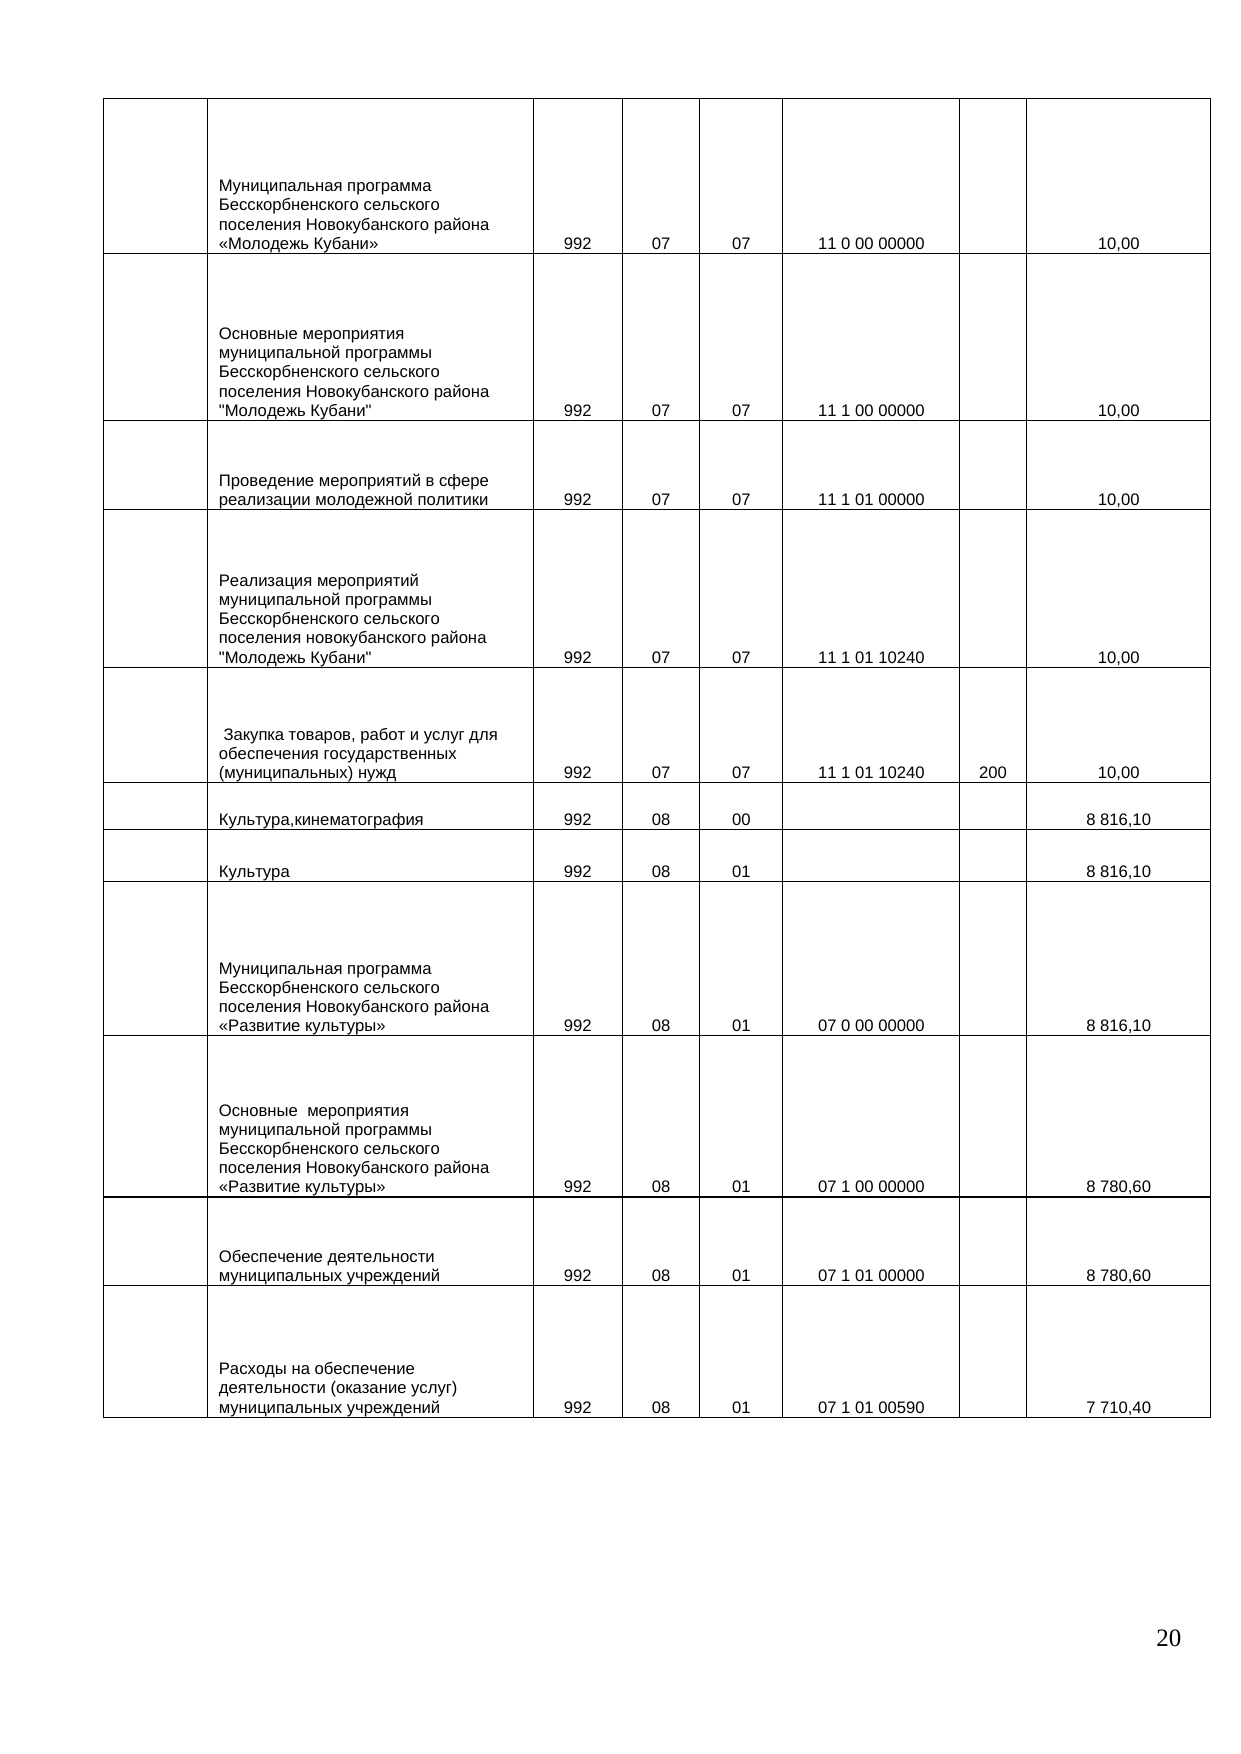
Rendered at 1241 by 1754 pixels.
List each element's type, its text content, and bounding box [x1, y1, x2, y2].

table_cell 992 [534, 1286, 622, 1417]
table_cell 11 0 00 00000 [783, 99, 959, 253]
table_cell 8 780,60 [1027, 1198, 1210, 1285]
table_cell 992 [534, 1036, 622, 1196]
table_cell 07 1 01 00000 [783, 1198, 959, 1285]
table_cell 07 1 00 00000 [783, 1036, 959, 1196]
table_cell 01 [700, 1286, 782, 1417]
table_cell 10,00 [1027, 421, 1210, 509]
table_cell 08 [623, 1286, 699, 1417]
table_cell [104, 668, 207, 782]
table_cell 07 [700, 254, 782, 420]
table_cell 07 [623, 421, 699, 509]
table_cell 01 [700, 1036, 782, 1196]
table_cell 11 1 00 00000 [783, 254, 959, 420]
table_cell [960, 1286, 1026, 1417]
table_cell 992 [534, 783, 622, 829]
table_cell 08 [623, 783, 699, 829]
table_cell [783, 830, 959, 881]
table_cell [104, 254, 207, 420]
table_cell 992 [534, 510, 622, 667]
table_cell Основные мероприятия муниципальной программы Бесскорбненского сельского поселения Новокубанского района «Развитие культуры» [208, 1036, 533, 1196]
table_cell 07 1 01 00590 [783, 1286, 959, 1417]
table_cell 08 [623, 1198, 699, 1285]
table_cell 01 [700, 882, 782, 1035]
table_cell Основные мероприятия муниципальной программы Бесскорбненского сельского поселения Новокубанского района "Молодежь Кубани" [208, 254, 533, 420]
table_cell [104, 421, 207, 509]
table_cell [104, 783, 207, 829]
table_cell 8 816,10 [1027, 882, 1210, 1035]
table_cell 992 [534, 668, 622, 782]
table_cell 11 1 01 10240 [783, 510, 959, 667]
table_cell [960, 783, 1026, 829]
table_cell 992 [534, 830, 622, 881]
table_cell [960, 1036, 1026, 1196]
table_cell 10,00 [1027, 510, 1210, 667]
table_cell 8 780,60 [1027, 1036, 1210, 1196]
table_cell 08 [623, 830, 699, 881]
table_cell [104, 882, 207, 1035]
table_cell 992 [534, 421, 622, 509]
table_cell Культура,кинематография [208, 783, 533, 829]
table_cell [960, 830, 1026, 881]
table_cell 10,00 [1027, 99, 1210, 253]
table_cell [104, 510, 207, 667]
table_cell 200 [960, 668, 1026, 782]
table_cell 10,00 [1027, 254, 1210, 420]
table_cell 01 [700, 1198, 782, 1285]
table_cell [960, 882, 1026, 1035]
table_cell 11 1 01 10240 [783, 668, 959, 782]
table_cell 01 [700, 830, 782, 881]
table_cell 992 [534, 882, 622, 1035]
table_cell Обеспечение деятельности муниципальных учреждений [208, 1198, 533, 1285]
table_cell 992 [534, 254, 622, 420]
table_cell Закупка товаров, работ и услуг для обеспечения государственных (муниципальных) нужд [208, 668, 533, 782]
table_cell 07 [700, 99, 782, 253]
table_cell 00 [700, 783, 782, 829]
table_cell [783, 783, 959, 829]
table_cell Культура [208, 830, 533, 881]
table_cell [960, 1198, 1026, 1285]
table_cell 992 [534, 1198, 622, 1285]
table_cell Расходы на обеспечение деятельности (оказание услуг) муниципальных учреждений [208, 1286, 533, 1417]
table_cell Реализация мероприятий муниципальной программы Бесскорбненского сельского поселения новокубанского района "Молодежь Кубани" [208, 510, 533, 667]
table_cell 10,00 [1027, 668, 1210, 782]
table_cell 07 [700, 668, 782, 782]
table_cell [960, 510, 1026, 667]
table_cell 07 [623, 668, 699, 782]
table_cell 07 [700, 510, 782, 667]
table_cell Проведение мероприятий в сфере реализации молодежной политики [208, 421, 533, 509]
table_cell [960, 99, 1026, 253]
table_cell 08 [623, 882, 699, 1035]
table_cell 07 [623, 510, 699, 667]
table_cell 08 [623, 1036, 699, 1196]
table_cell [104, 830, 207, 881]
table_cell [104, 99, 207, 253]
table_cell 992 [534, 99, 622, 253]
table_cell Муниципальная программа Бесскорбненского сельского поселения Новокубанского района «Молодежь Кубани» [208, 99, 533, 253]
table_cell [104, 1036, 207, 1196]
table_cell [960, 254, 1026, 420]
table_cell 07 [623, 254, 699, 420]
table_cell 07 [623, 99, 699, 253]
table_cell Муниципальная программа Бесскорбненского сельского поселения Новокубанского района «Развитие культуры» [208, 882, 533, 1035]
table_cell 8 816,10 [1027, 783, 1210, 829]
table_cell 7 710,40 [1027, 1286, 1210, 1417]
table_cell [104, 1198, 207, 1285]
table_cell 07 0 00 00000 [783, 882, 959, 1035]
table_cell [960, 421, 1026, 509]
table_cell 8 816,10 [1027, 830, 1210, 881]
table_cell 11 1 01 00000 [783, 421, 959, 509]
table_cell [104, 1286, 207, 1417]
table_cell 07 [700, 421, 782, 509]
